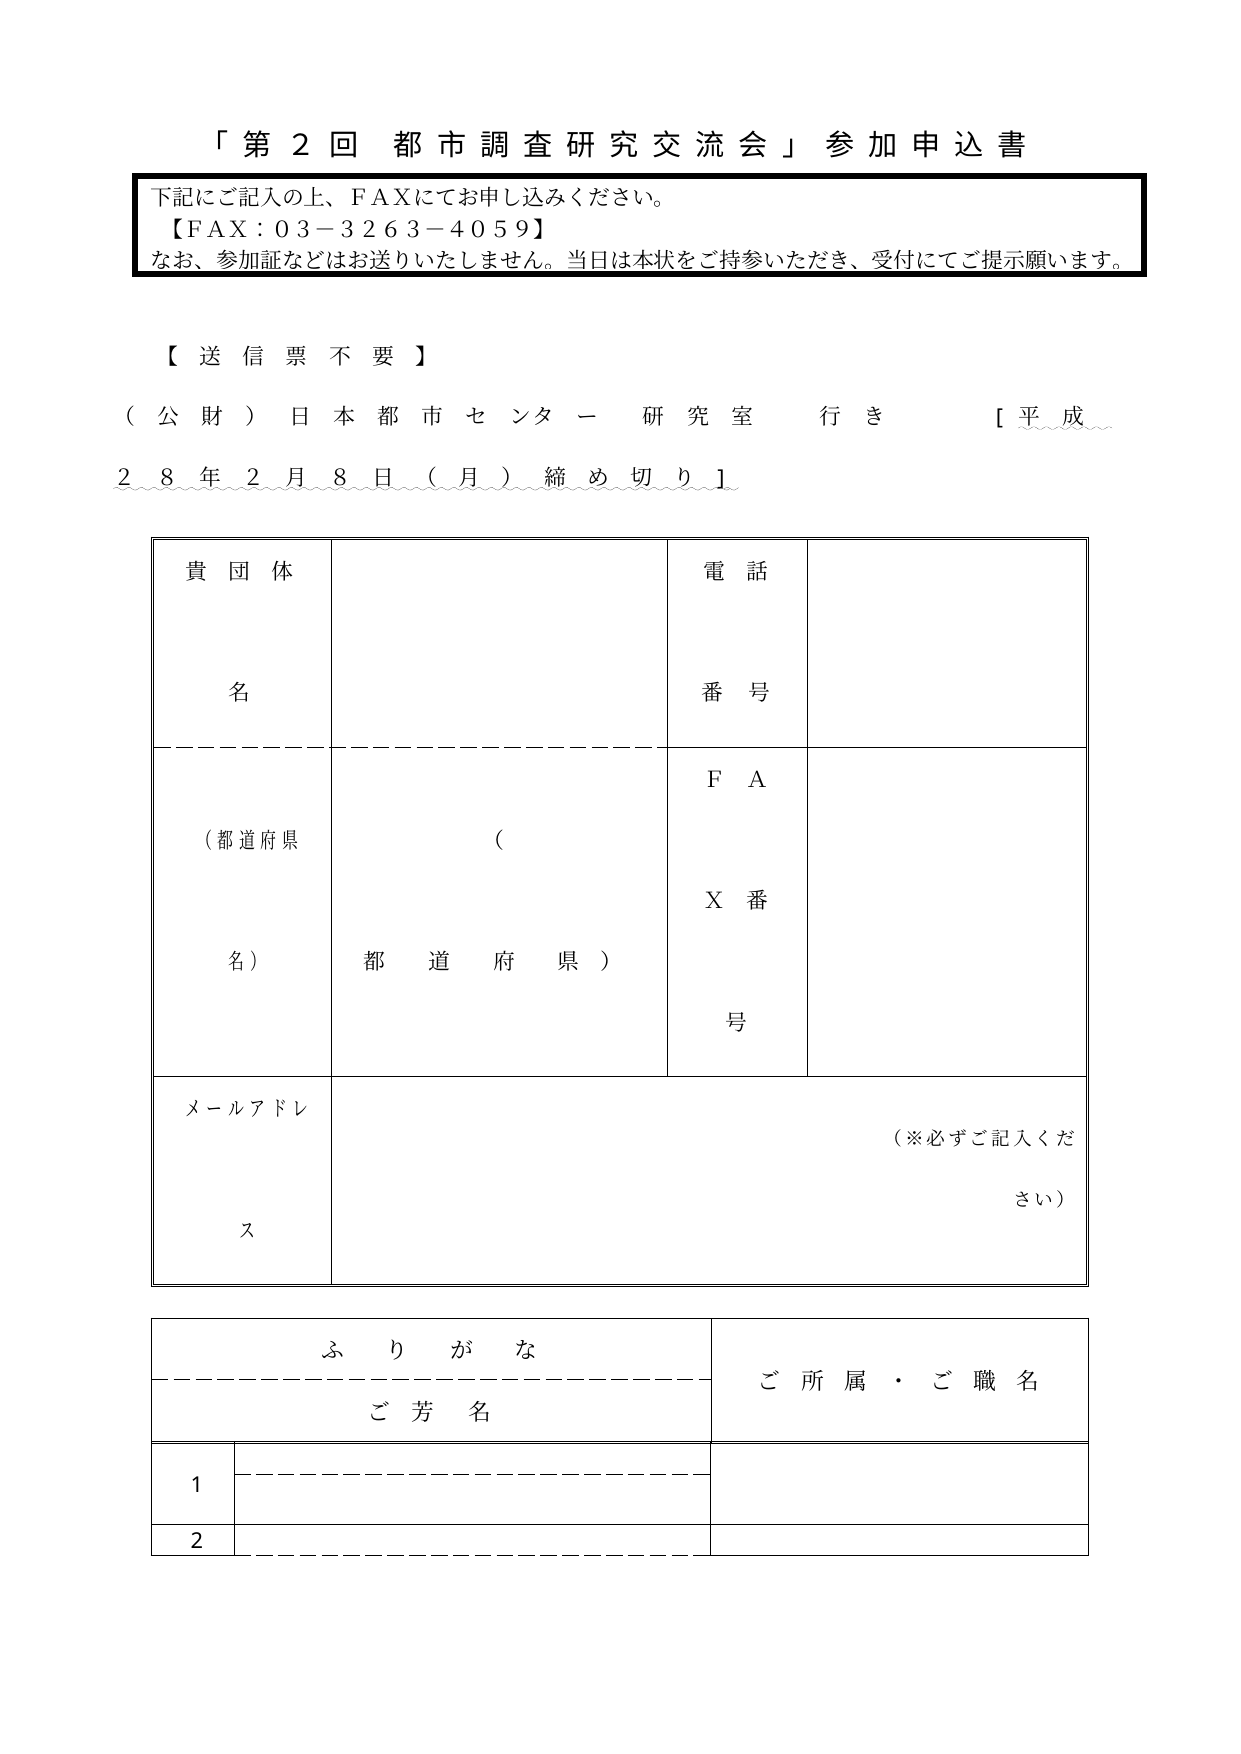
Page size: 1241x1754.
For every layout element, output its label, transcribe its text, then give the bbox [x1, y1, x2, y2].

table_cell [808, 748, 1086, 1076]
table_header ふ り が な [152, 1319, 711, 1379]
table_cell [711, 1444, 1088, 1524]
table_header [808, 540, 1086, 747]
table_cell 2 [152, 1525, 234, 1555]
table_header 電話番号 [668, 540, 807, 747]
table_cell （※必ずご記入ください） [839, 1077, 1086, 1284]
table_cell ご芳名 [152, 1379, 711, 1441]
table_cell メールアドレス [154, 1077, 331, 1284]
table_cell [235, 1444, 710, 1474]
table_header [332, 540, 667, 747]
table_cell （都道府県名） [154, 747, 331, 1076]
text 「第２回 都市調査研究交流会」参加申込書 [113, 112, 1127, 173]
text 【送信票不要】 [135, 324, 1127, 385]
table_cell [711, 1525, 1088, 1555]
table_header 貴団体名 [154, 540, 331, 747]
table_cell 1 [152, 1444, 234, 1524]
table_cell [332, 1077, 839, 1284]
table_cell [235, 1525, 710, 1555]
table_header ご所属・ご職名 [712, 1319, 1088, 1441]
table_cell ＦＡＸ番号 [668, 748, 807, 1076]
table_cell （ 都 道 府 県） [332, 747, 667, 1076]
text （公財）日本都市センター 研究室 行き [平成２８年２月８日（月）締め切り] [113, 385, 1105, 506]
table_cell [235, 1474, 710, 1524]
